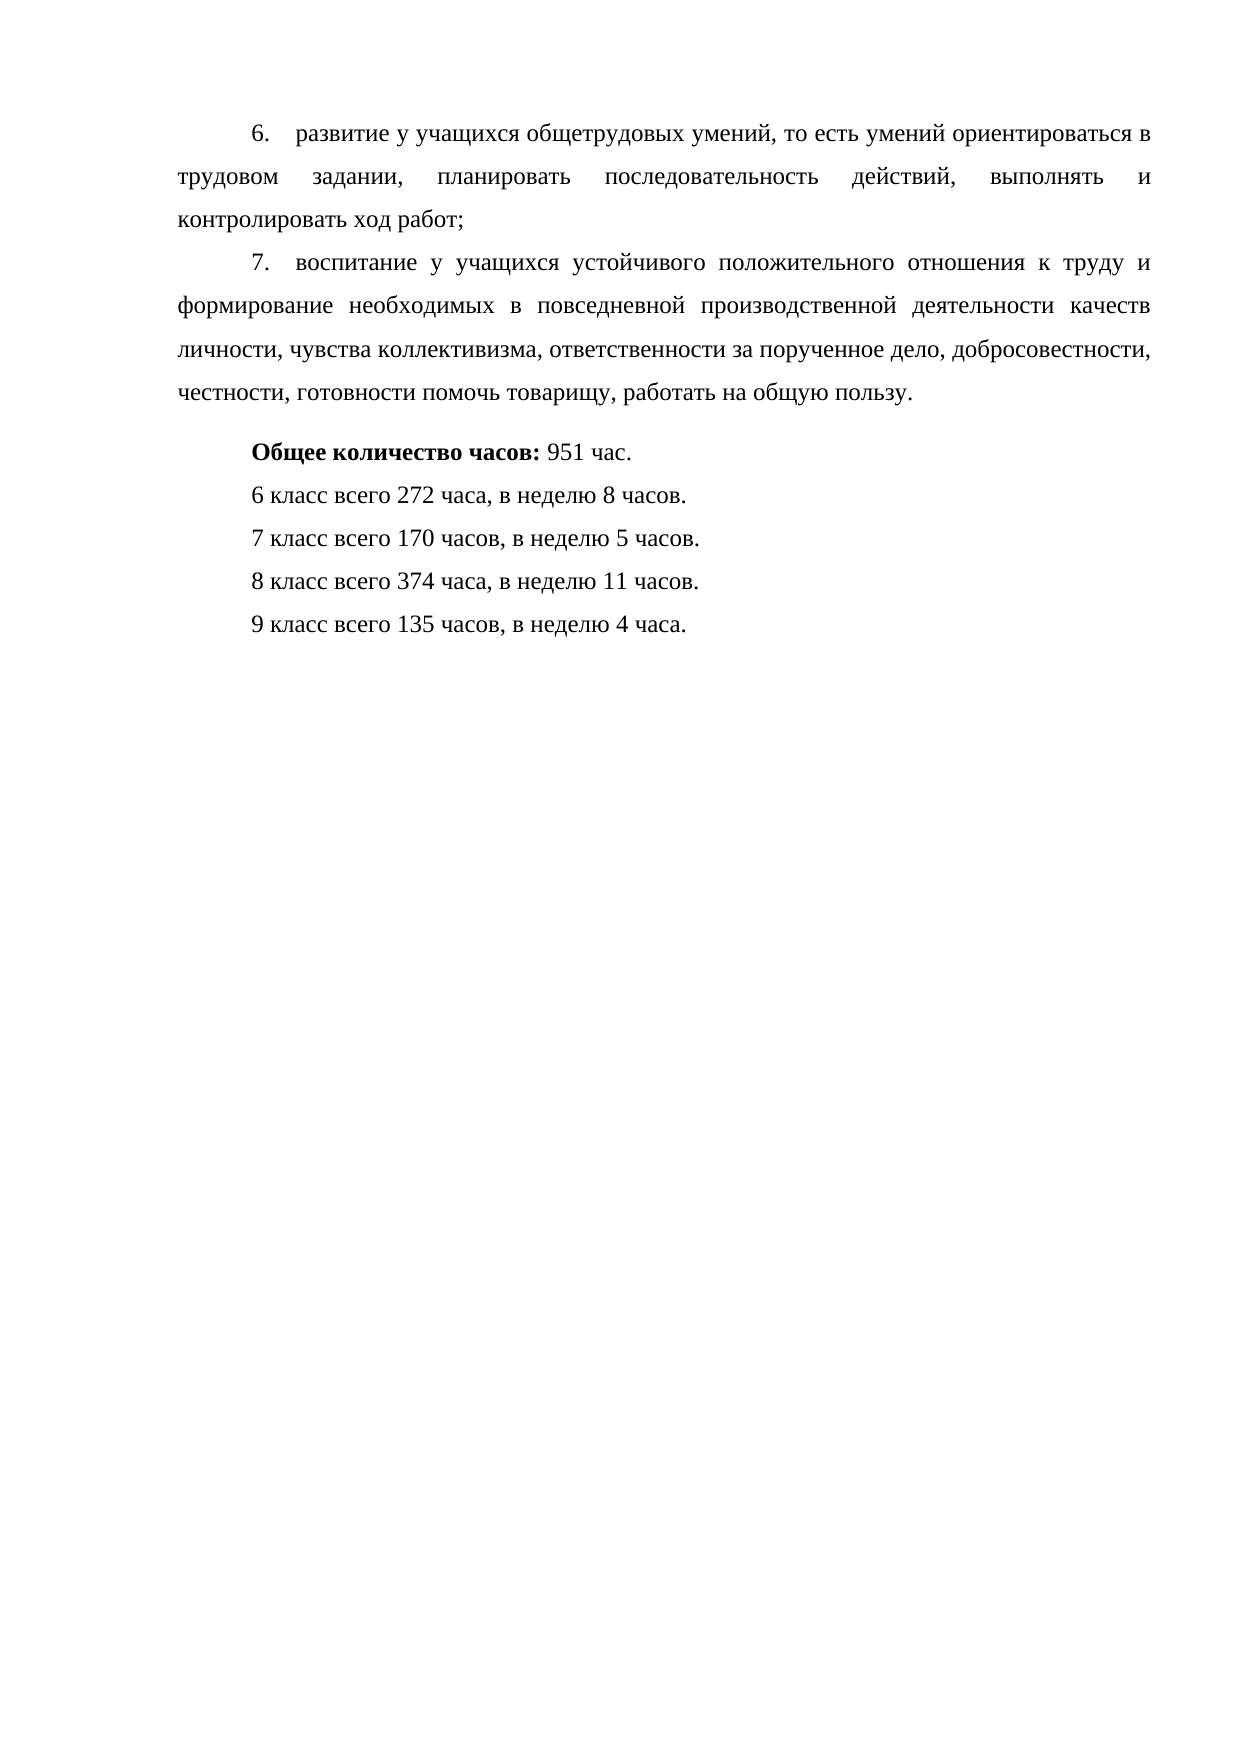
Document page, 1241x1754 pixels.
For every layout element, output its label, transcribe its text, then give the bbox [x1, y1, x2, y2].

text 6 класс всего 272 часа, в неделю 8 часов. [177, 480, 1152, 508]
text 7 класс всего 170 часов, в неделю 5 часов. [177, 523, 1152, 552]
text 8 класс всего 374 часа, в неделю 11 часов. [177, 566, 1152, 595]
text Общее количество часов: 951 час. [177, 437, 1152, 465]
list развитие у учащихся общетрудовых умений, то есть умений ориентироваться в трудовом задании, планировать последовательность действий, выполнять и контролировать ход работ; [177, 118, 1152, 233]
text 9 класс всего 135 часов, в неделю 4 часа. [177, 609, 1152, 638]
list воспитание у учащихся устойчивого положительного отношения к труду и формирование необходимых в повседневной производственной деятельности качеств личности, чувства коллективизма, ответственности за порученное дело, добросовестности, честности, готовности помочь товарищу, работать на общую пользу. [177, 247, 1152, 406]
